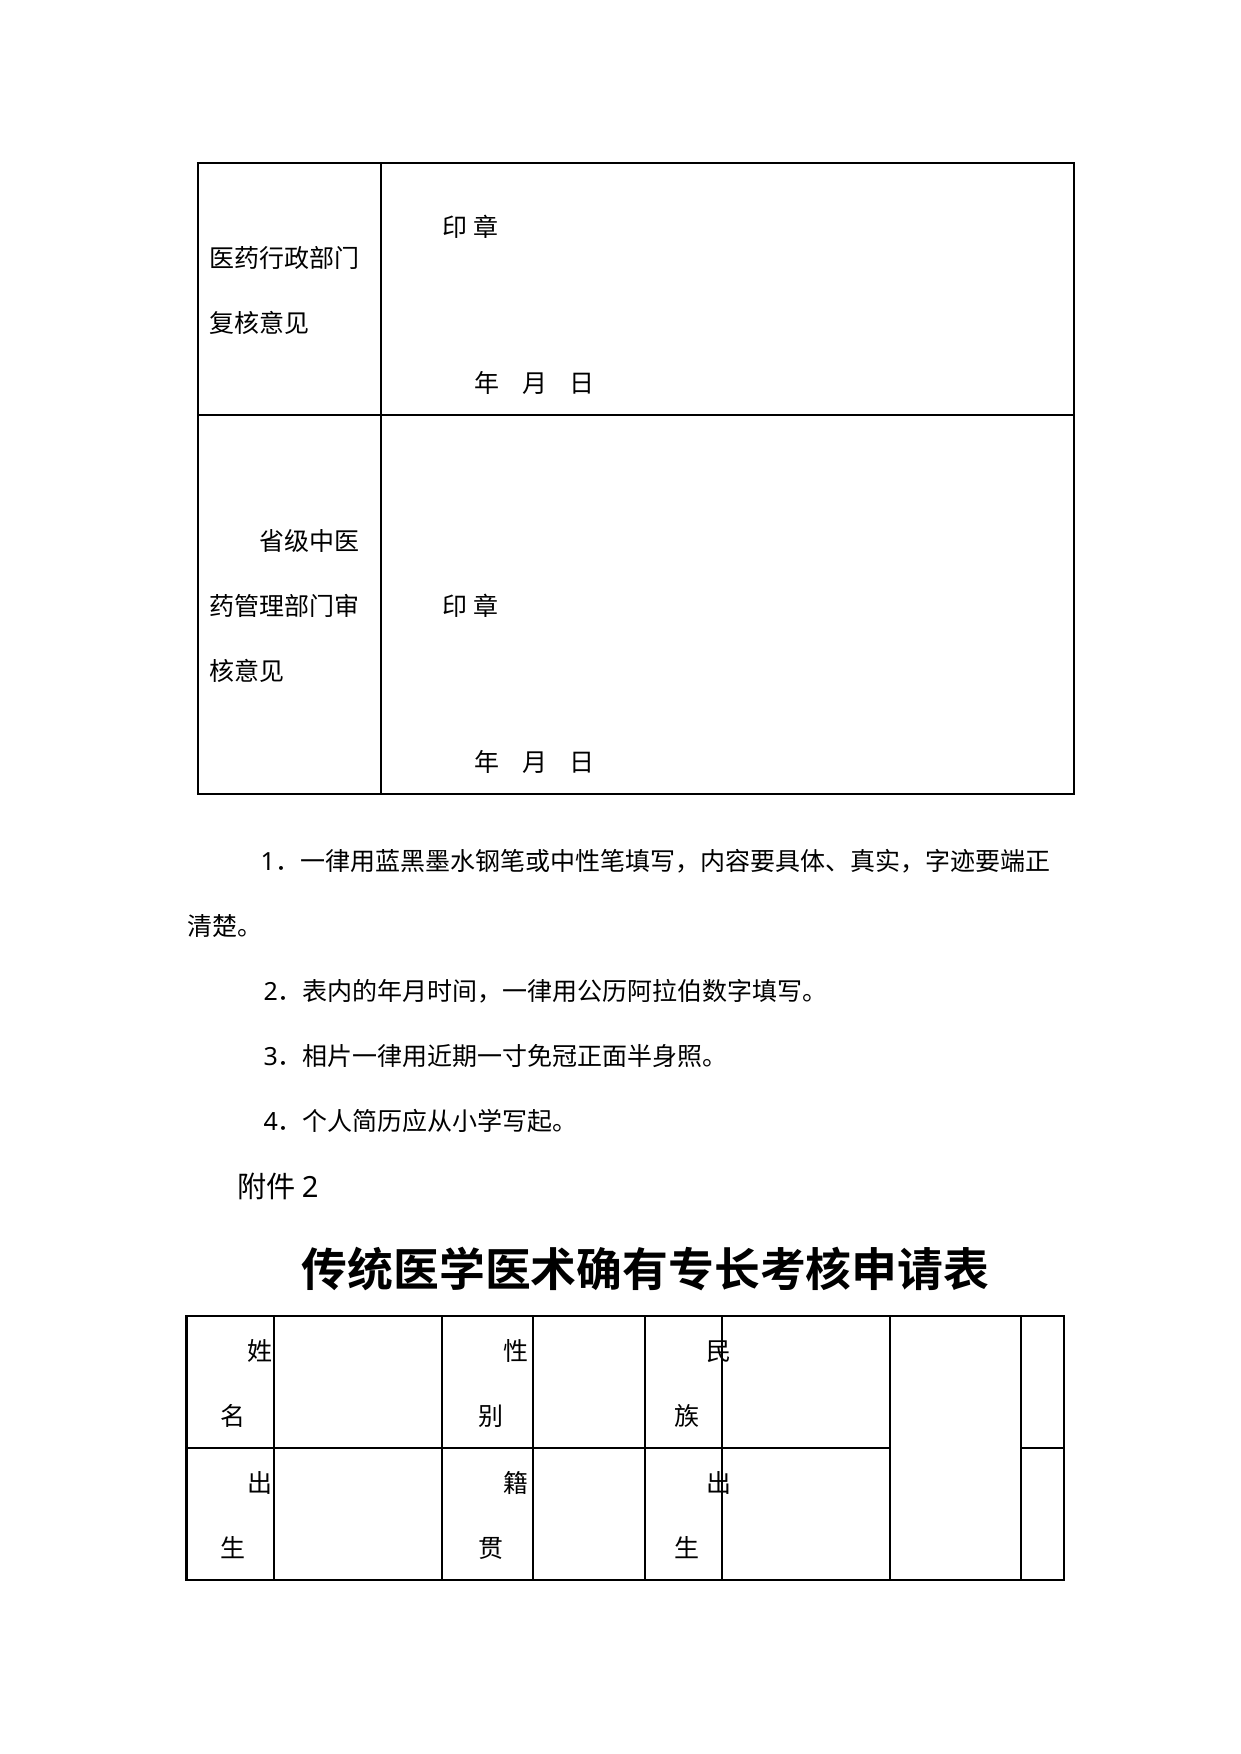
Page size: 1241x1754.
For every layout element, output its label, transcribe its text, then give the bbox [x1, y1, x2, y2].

table_cell 印 章 年 月 日 [382, 416, 1073, 793]
text 1．一律用蓝黑墨水钢笔或中性笔填写，内容要具体、真实，字迹要端正清楚。 [187, 827, 1053, 957]
table_cell 各市州中医药行政部门复核意见 [199, 164, 380, 414]
text 4．个人简历应从小学写起。 [187, 1087, 1053, 1152]
text 传统医学医术确有专长考核申请表 [187, 1217, 1053, 1315]
table_cell [275, 1449, 441, 1579]
table_header 性 别 [443, 1317, 532, 1447]
table_header 民 族 [646, 1317, 721, 1447]
table_header [723, 1317, 889, 1447]
table_header [1022, 1317, 1063, 1447]
text 3．相片一律用近期一寸免冠正面半身照。 [187, 1022, 1053, 1087]
table_cell 籍 贯 [443, 1449, 532, 1579]
table_header 姓 名 [188, 1317, 273, 1447]
table_header [534, 1317, 644, 1447]
table_cell [723, 1449, 889, 1579]
table_header [275, 1317, 441, 1447]
table_header [891, 1317, 1020, 1579]
table_cell [534, 1449, 644, 1579]
table_cell 出 生 年 月 [188, 1449, 273, 1579]
table_cell 印 章 年 月 日 [382, 164, 1073, 414]
table_cell 省级中医药管理部门审核意见 [199, 416, 380, 793]
table_cell 出 生 地 点 [646, 1449, 721, 1579]
text 2．表内的年月时间，一律用公历阿拉伯数字填写。 [187, 957, 1053, 1022]
text 附件2 [187, 1152, 1053, 1217]
table_cell [1022, 1449, 1063, 1579]
